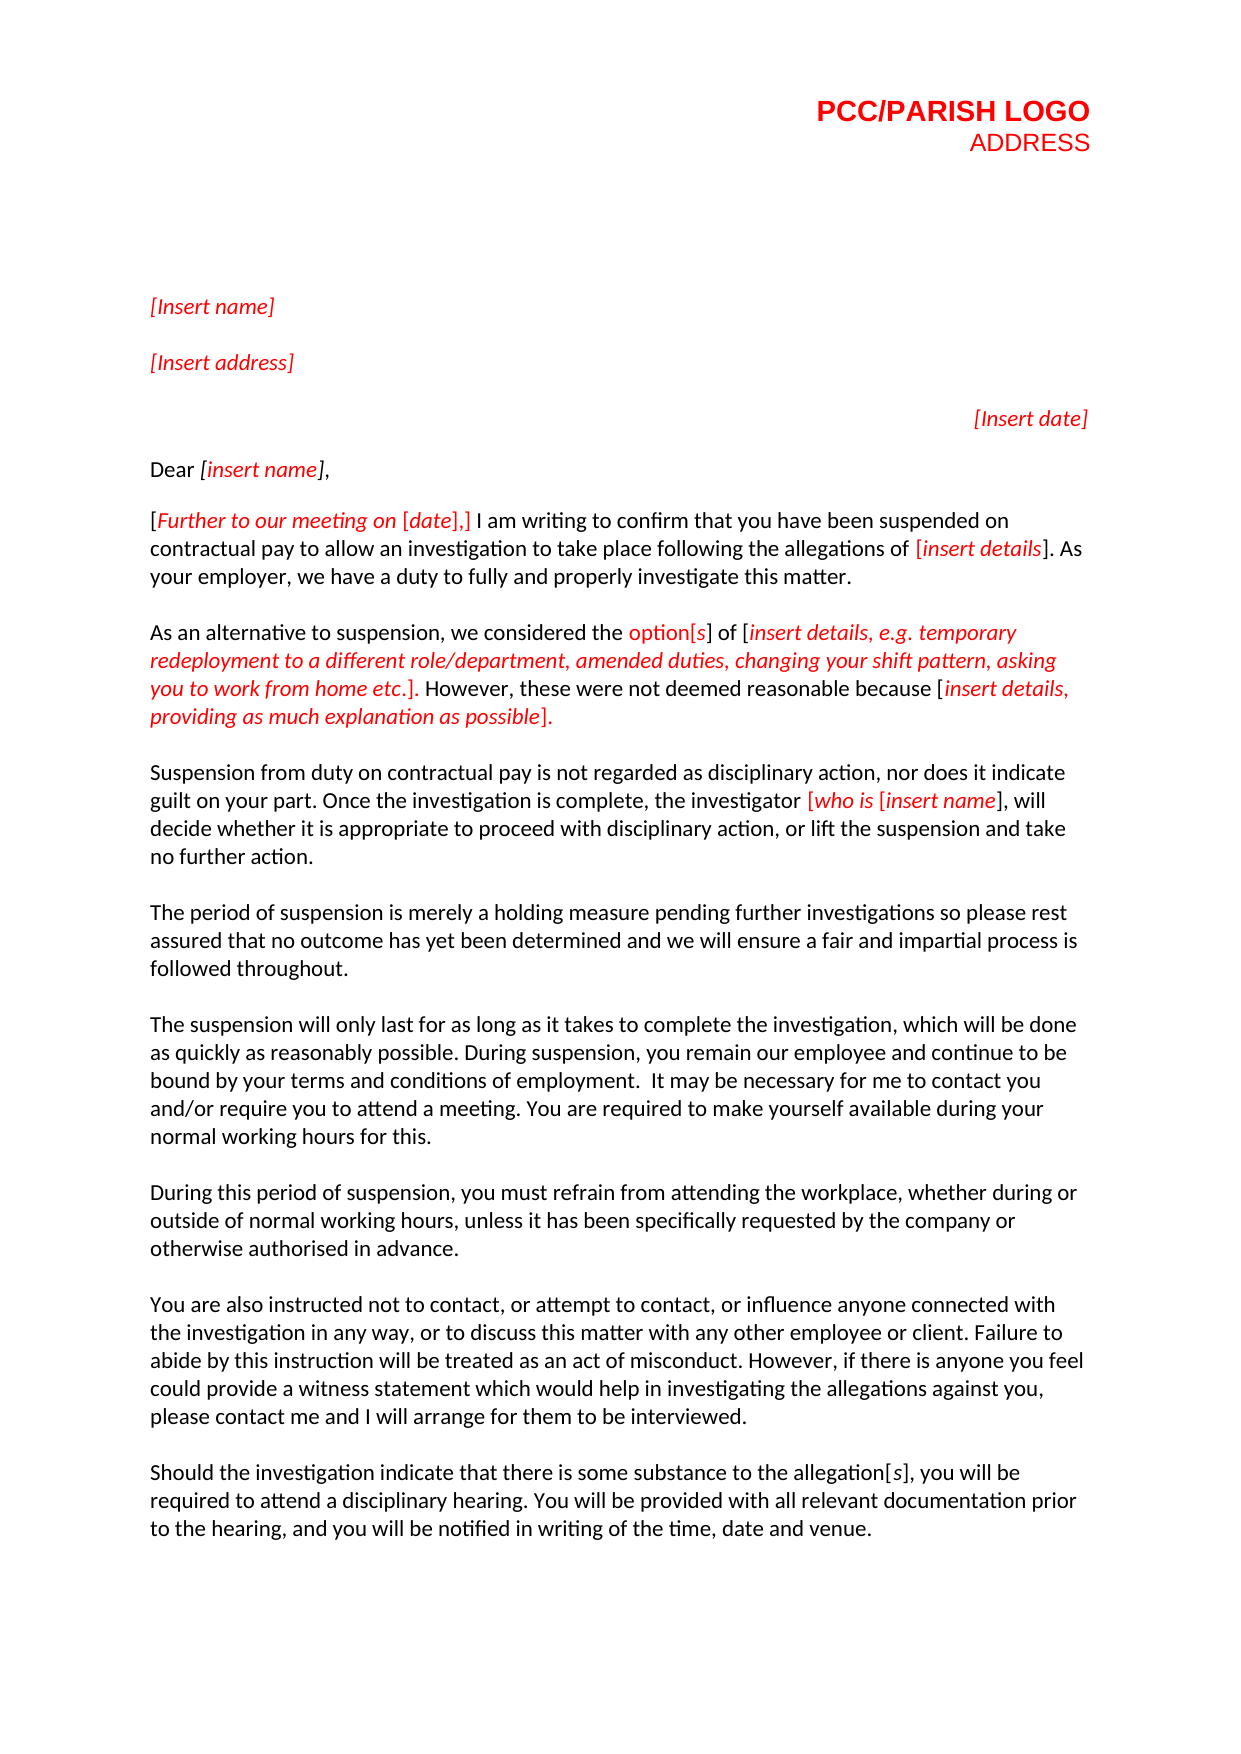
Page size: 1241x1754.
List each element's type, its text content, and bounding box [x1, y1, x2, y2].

text During this period of suspension, you must refrain from attending the workplace, whether during or outside of normal working hours, unless it has been specifically requested by the company or otherwise authorised in advance. [150, 1178, 1090, 1262]
text As an alternative to suspension, we considered the option[s] of [insert details, e.g. temporary redeployment to a different role/department, amended duties, changing your shift pattern, asking you to work from home etc.]. However, these were not deemed reasonable because [insert details, providing as much explanation as possible]. [150, 618, 1090, 730]
text [Insert name] [150, 292, 1090, 320]
text The suspension will only last for as long as it takes to complete the investigation, which will be done as quickly as reasonably possible. During suspension, you remain our employee and continue to be bound by your terms and conditions of employment. It may be necessary for me to contact you and/or require you to attend a meeting. You are required to make yourself available during your normal working hours for this. [150, 1010, 1090, 1150]
text Should the investigation indicate that there is some substance to the allegation[s], you will be required to attend a disciplinary hearing. You will be provided with all relevant documentation prior to the hearing, and you will be notified in writing of the time, date and venue. [150, 1458, 1090, 1543]
text Suspension from duty on contractual pay is not regarded as disciplinary action, nor does it indicate guilt on your part. Once the investigation is complete, the investigator [who is [insert name], will decide whether it is appropriate to proceed with disciplinary action, or lift the suspension and take no further action. [150, 758, 1090, 870]
text [Insert address] [150, 348, 1090, 376]
text Dear [insert name], [150, 455, 1090, 483]
text [Further to our meeting on [date],] I am writing to confirm that you have been suspended on contractual pay to allow an investigation to take place following the allegations of [insert details]. As your employer, we have a duty to fully and properly investigate this matter. [150, 506, 1090, 590]
text You are also instructed not to contact, or attempt to contact, or influence anyone connected with the investigation in any way, or to discuss this matter with any other employee or client. Failure to abide by this instruction will be treated as an act of misconduct. However, if there is anyone you feel could provide a witness statement which would help in investigating the allegations against you, please contact me and I will arrange for them to be interviewed. [150, 1290, 1090, 1431]
text [Insert date] [150, 404, 1090, 432]
text The period of suspension is merely a holding measure pending further investigations so please rest assured that no outcome has yet been determined and we will ensure a fair and impartial process is followed throughout. [150, 898, 1090, 982]
